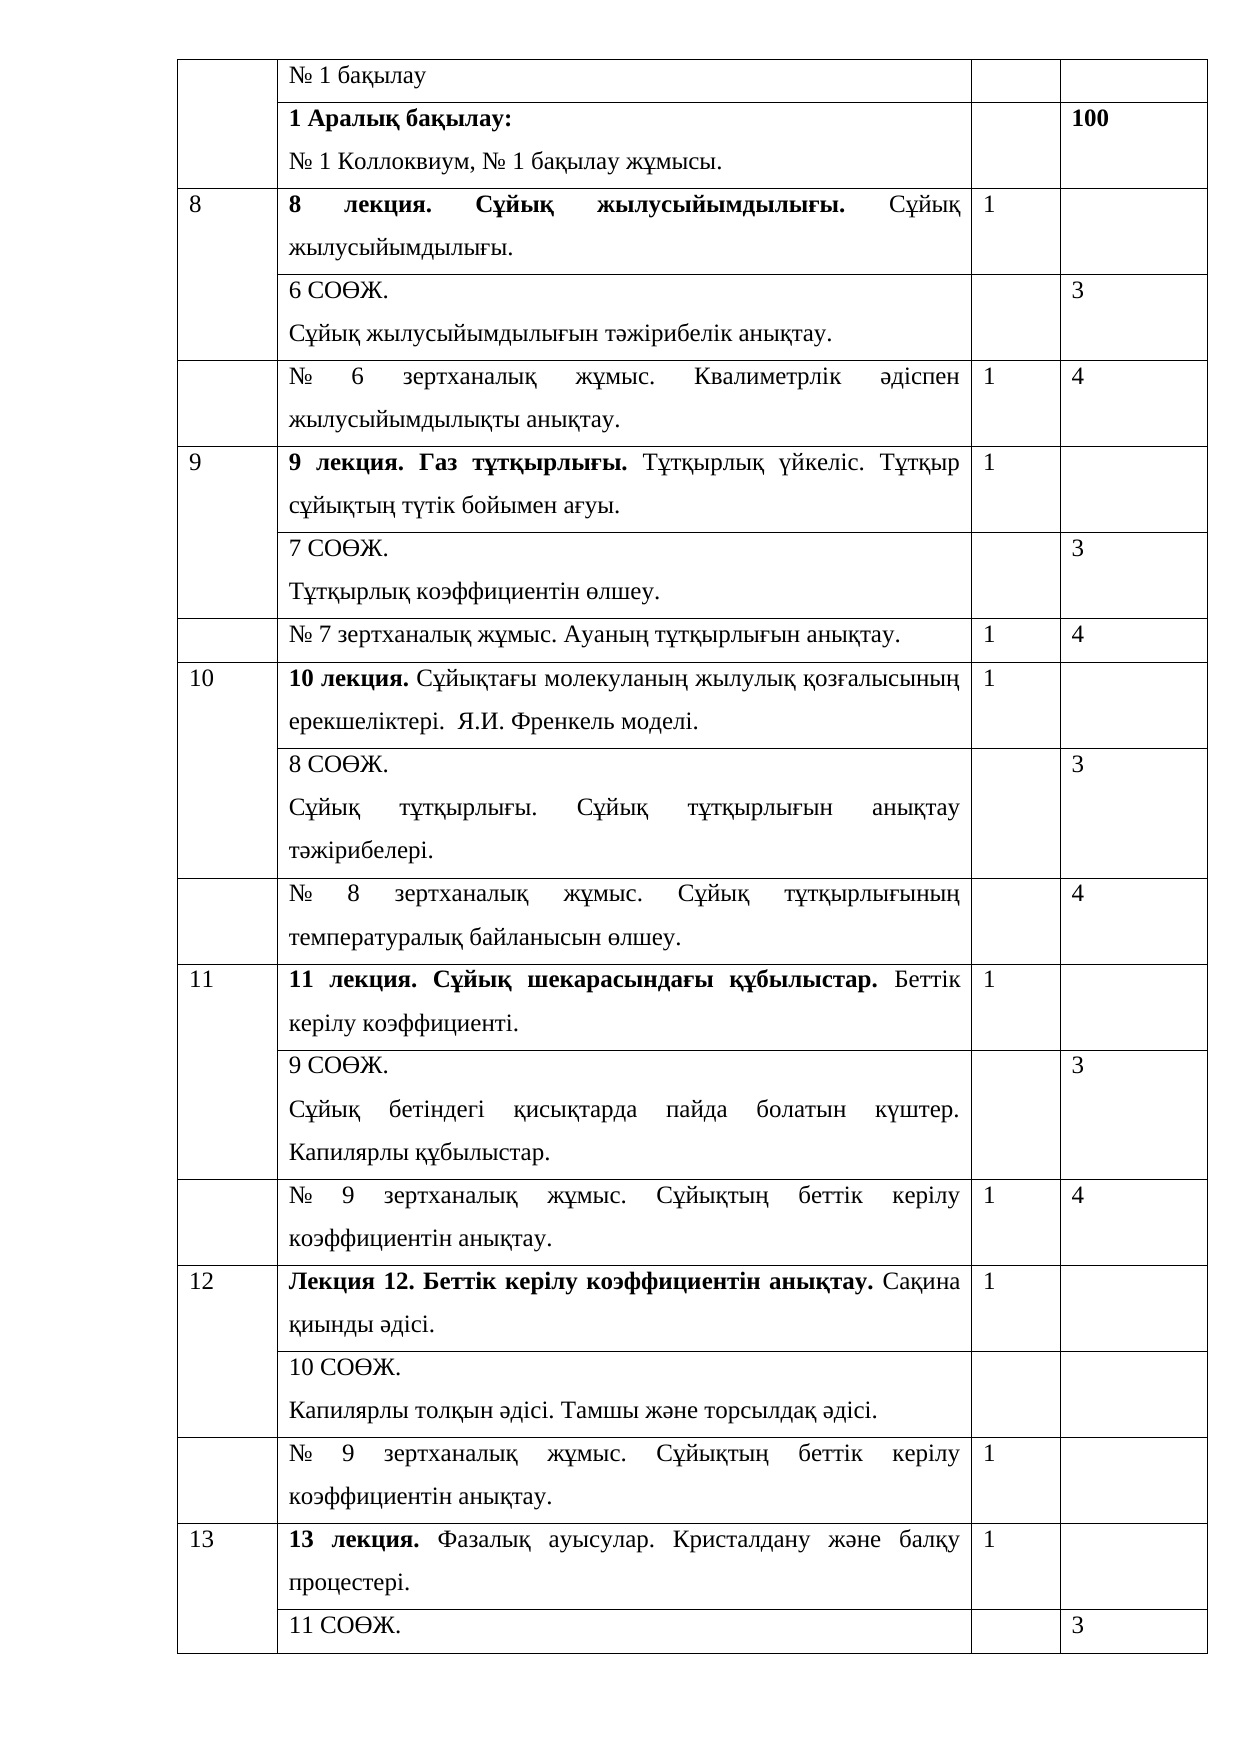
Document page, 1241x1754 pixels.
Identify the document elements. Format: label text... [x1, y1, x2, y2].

table_cell [972, 1051, 1060, 1179]
table_cell 9 лекция. Газ тұтқырлығы. Тұтқырлық үйкеліс. Тұтқыр сұйықтың түтік бойымен ағуы. [278, 447, 971, 532]
table_cell [1061, 189, 1207, 274]
table_cell [1061, 447, 1207, 532]
table_cell № 9 зертханалық жұмыс. Сұйықтың беттік керілу коэффициентін анықтау. [278, 1438, 971, 1523]
table_cell 12 [178, 1266, 277, 1437]
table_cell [278, 1610, 971, 1653]
table_cell [972, 1352, 1060, 1437]
table_cell № 9 зертханалық жұмыс. Сұйықтың беттік керілу коэффициентін анықтау. [278, 1180, 971, 1265]
table_cell [972, 879, 1060, 963]
table_cell 3 [1061, 749, 1207, 877]
table_cell № 7 зертханалық жұмыс. Ауаның тұтқырлығын анықтау. [278, 619, 971, 662]
table_cell 1 [972, 1438, 1060, 1523]
table_cell № 6 зертханалық жұмыс. Квалиметрлік әдіспен жылусыйымдылықты анықтау. [278, 361, 971, 446]
table_cell 4 [1061, 619, 1207, 662]
table_cell 1 [972, 619, 1060, 662]
table_cell 3 [1061, 1051, 1207, 1179]
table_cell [278, 60, 971, 102]
table_cell [178, 879, 277, 963]
table_cell 1 [972, 1180, 1060, 1265]
table_cell 8 лекция. Сұйық жылусыйымдылығы. Сұйық жылусыйымдылығы. [278, 189, 971, 274]
table_cell 1 [972, 663, 1060, 748]
table_cell Лекция 12. Беттік керілу коэффициентін анықтау. Сақина қиынды әдісі. [278, 1266, 971, 1351]
table_cell 7 СОӨЖ. Тұтқырлық коэффициентін өлшеу. [278, 533, 971, 618]
table_cell [1061, 1524, 1207, 1609]
table_cell 11 [178, 965, 277, 1179]
table_cell [1061, 663, 1207, 748]
table_cell 1 [972, 1524, 1060, 1609]
table_cell 10 [178, 663, 277, 877]
table_cell № 8 зертханалық жұмыс. Сұйық тұтқырлығының температуралық байланысын өлшеу. [278, 879, 971, 963]
table_cell [178, 361, 277, 446]
table_cell 10 лекция. Сұйықтағы молекуланың жылулық қозғалысының ерекшеліктері. Я.И. Френкель моделі. [278, 663, 971, 748]
table_cell 10 СОӨЖ. Капилярлы толқын әдісі. Тамшы және торсылдақ әдісі. [278, 1352, 971, 1437]
table_cell [178, 1180, 277, 1265]
table_cell 1 [972, 189, 1060, 274]
table_cell 9 СОӨЖ. Сұйық бетіндегі қисықтарда пайда болатын күштер. Капилярлы құбылыстар. [278, 1051, 971, 1179]
table_cell [972, 533, 1060, 618]
table_cell 1 [972, 60, 1060, 102]
table_cell [178, 1438, 277, 1523]
table_cell 4 [1061, 879, 1207, 963]
table_cell [1061, 1438, 1207, 1523]
table_cell 1 [972, 447, 1060, 532]
table_cell 9 [178, 447, 277, 618]
table_cell 13 лекция. Фазалық ауысулар. Кристалдану және балқу процестері. [278, 1524, 971, 1609]
table_cell 13 [178, 1524, 277, 1653]
table_cell 100 [1061, 103, 1207, 188]
table_cell [1061, 1266, 1207, 1351]
table_cell [972, 1610, 1060, 1653]
table_cell 4 [1061, 361, 1207, 446]
table_cell 1 Аралық бақылау: № 1 Коллоквиум, № 1 бақылау жұмысы. [278, 103, 971, 188]
table_cell 6 СОӨЖ. Сұйық жылусыйымдылығын тәжірибелік анықтау. [278, 275, 971, 360]
table_cell 3 [1061, 1610, 1207, 1653]
table_cell 3 [1061, 533, 1207, 618]
table_cell 3 [1061, 275, 1207, 360]
table_cell [1061, 965, 1207, 1049]
table_cell 11 лекция. Сұйық шекарасындағы құбылыстар. Беттік керілу коэффициенті. [278, 965, 971, 1049]
table_cell [178, 619, 277, 662]
table_cell [1061, 1352, 1207, 1437]
table_cell [972, 103, 1060, 188]
table_cell 4 [1061, 1180, 1207, 1265]
table_cell 8 СОӨЖ. Сұйық тұтқырлығы. Сұйық тұтқырлығын анықтау тәжірибелері. [278, 749, 971, 877]
table_cell 1 [972, 965, 1060, 1049]
table_cell 1 [972, 1266, 1060, 1351]
table_cell 1 [972, 361, 1060, 446]
table_cell 30 [1061, 60, 1207, 102]
table_cell [972, 749, 1060, 877]
table_cell [972, 275, 1060, 360]
table_cell 8 [178, 189, 277, 360]
